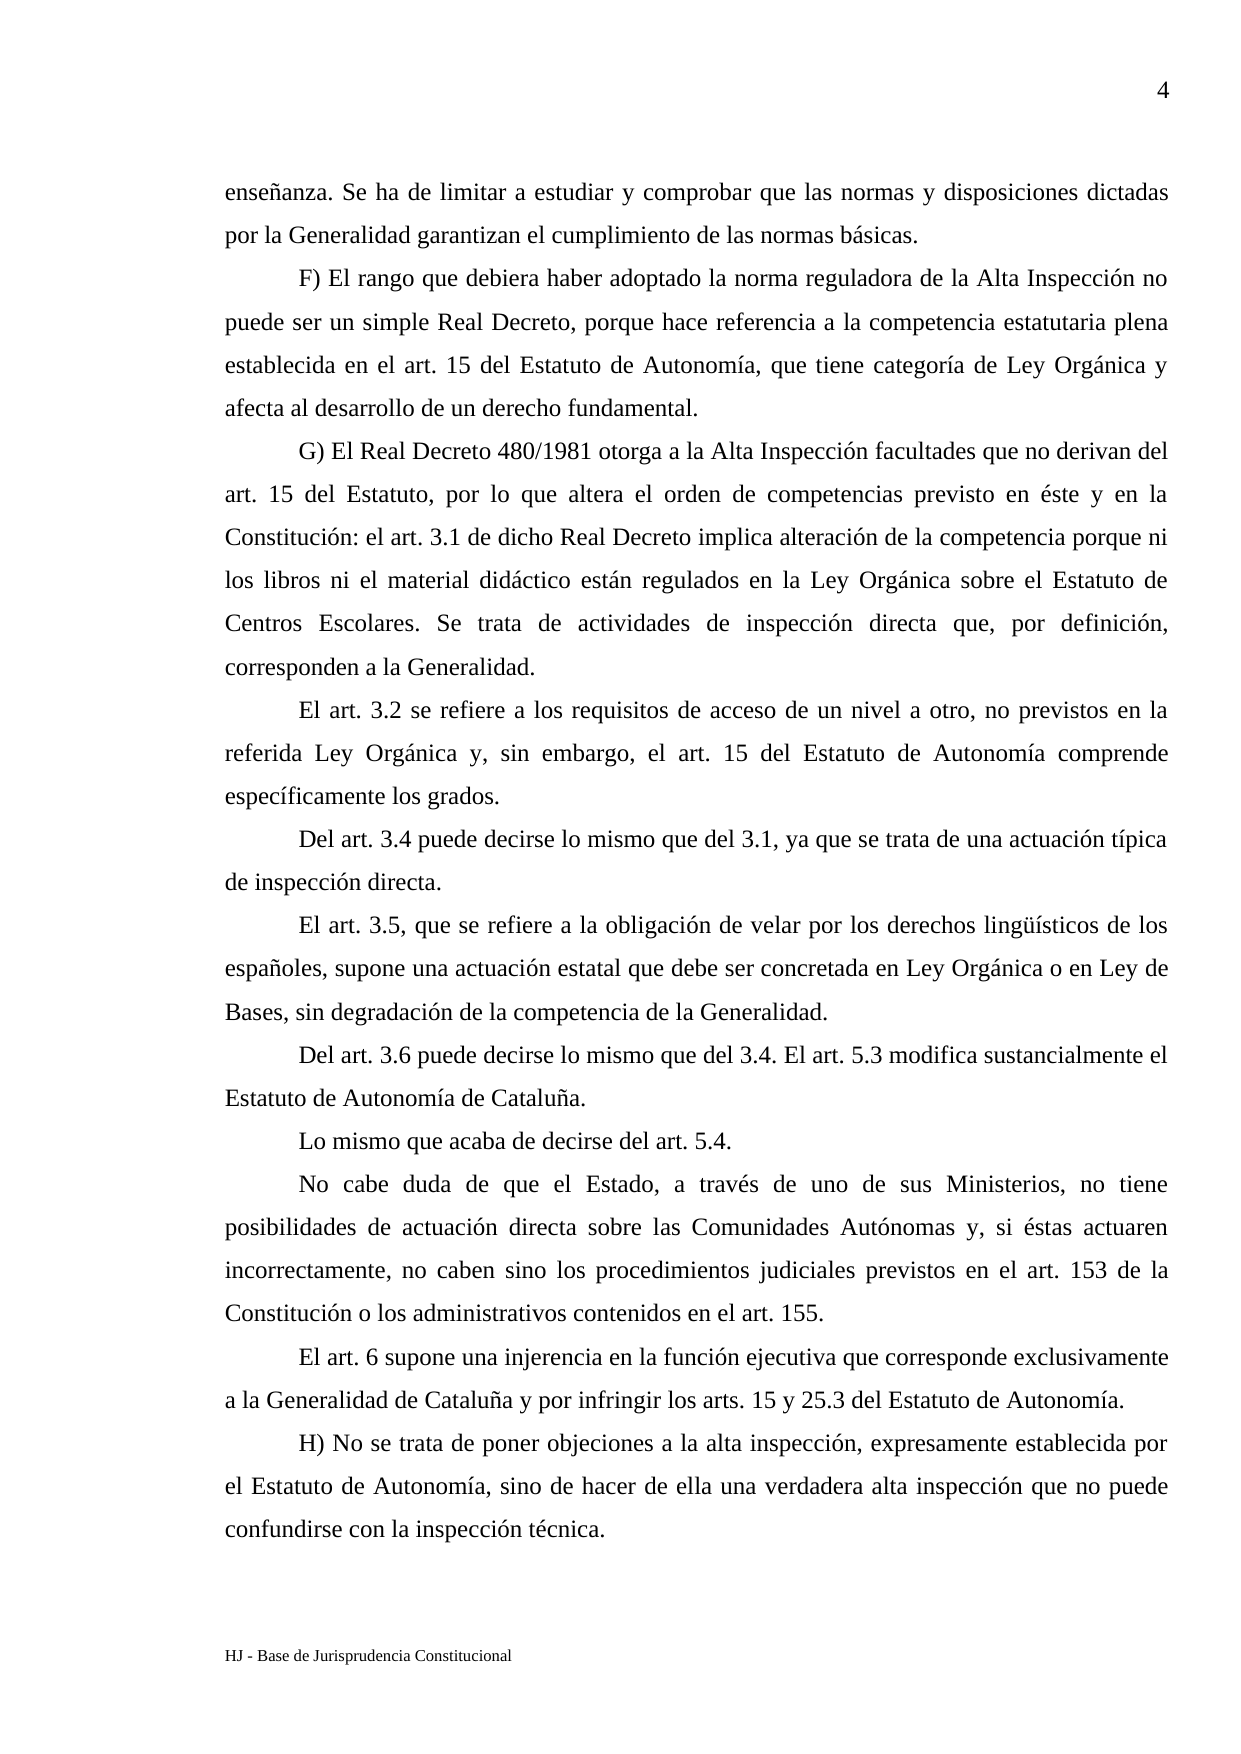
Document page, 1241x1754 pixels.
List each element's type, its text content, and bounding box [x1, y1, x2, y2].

text El art. 3.5, que se refiere a la obligación de velar por los derechos lingüísticos de los españoles, supone una actuación estatal que debe ser concretada en Ley Orgánica o en Ley de Bases, sin degradación de la competencia de la Generalidad. [224, 910, 1169, 1025]
text No cabe duda de que el Estado, a través de uno de sus Ministerios, no tiene posibilidades de actuación directa sobre las Comunidades Autónomas y, si éstas actuaren incorrectamente, no caben sino los procedimientos judiciales previstos en el art. 153 de la Constitución o los administrativos contenidos en el art. 155. [224, 1169, 1169, 1327]
text Lo mismo que acaba de decirse del art. 5.4. [224, 1126, 1169, 1155]
text G) El Real Decreto 480/1981 otorga a la Alta Inspección facultades que no derivan del art. 15 del Estatuto, por lo que altera el orden de competencias previsto en éste y en la Constitución: el art. 3.1 de dicho Real Decreto implica alteración de la competencia porque ni los libros ni el material didáctico están regulados en la Ley Orgánica sobre el Estatuto de Centros Escolares. Se trata de actividades de inspección directa que, por definición, corresponden a la Generalidad. [224, 436, 1169, 680]
text El art. 3.2 se refiere a los requisitos de acceso de un nivel a otro, no previstos en la referida Ley Orgánica y, sin embargo, el art. 15 del Estatuto de Autonomía comprende específicamente los grados. [224, 695, 1169, 810]
text El art. 6 supone una injerencia en la función ejecutiva que corresponde exclusivamente a la Generalidad de Cataluña y por infringir los arts. 15 y 25.3 del Estatuto de Autonomía. [224, 1342, 1169, 1413]
text Del art. 3.4 puede decirse lo mismo que del 3.1, ya que se trata de una actuación típica de inspección directa. [224, 824, 1169, 896]
text F) El rango que debiera haber adoptado la norma reguladora de la Alta Inspección no puede ser un simple Real Decreto, porque hace referencia a la competencia estatutaria plena establecida en el art. 15 del Estatuto de Autonomía, que tiene categoría de Ley Orgánica y afecta al desarrollo de un derecho fundamental. [224, 263, 1169, 422]
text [224, 177, 1169, 249]
text Del art. 3.6 puede decirse lo mismo que del 3.4. El art. 5.3 modifica sustancialmente el Estatuto de Autonomía de Cataluña. [224, 1040, 1169, 1112]
text H) No se trata de poner objeciones a la alta inspección, expresamente establecida por el Estatuto de Autonomía, sino de hacer de ella una verdadera alta inspección que no puede confundirse con la inspección técnica. [224, 1428, 1169, 1543]
